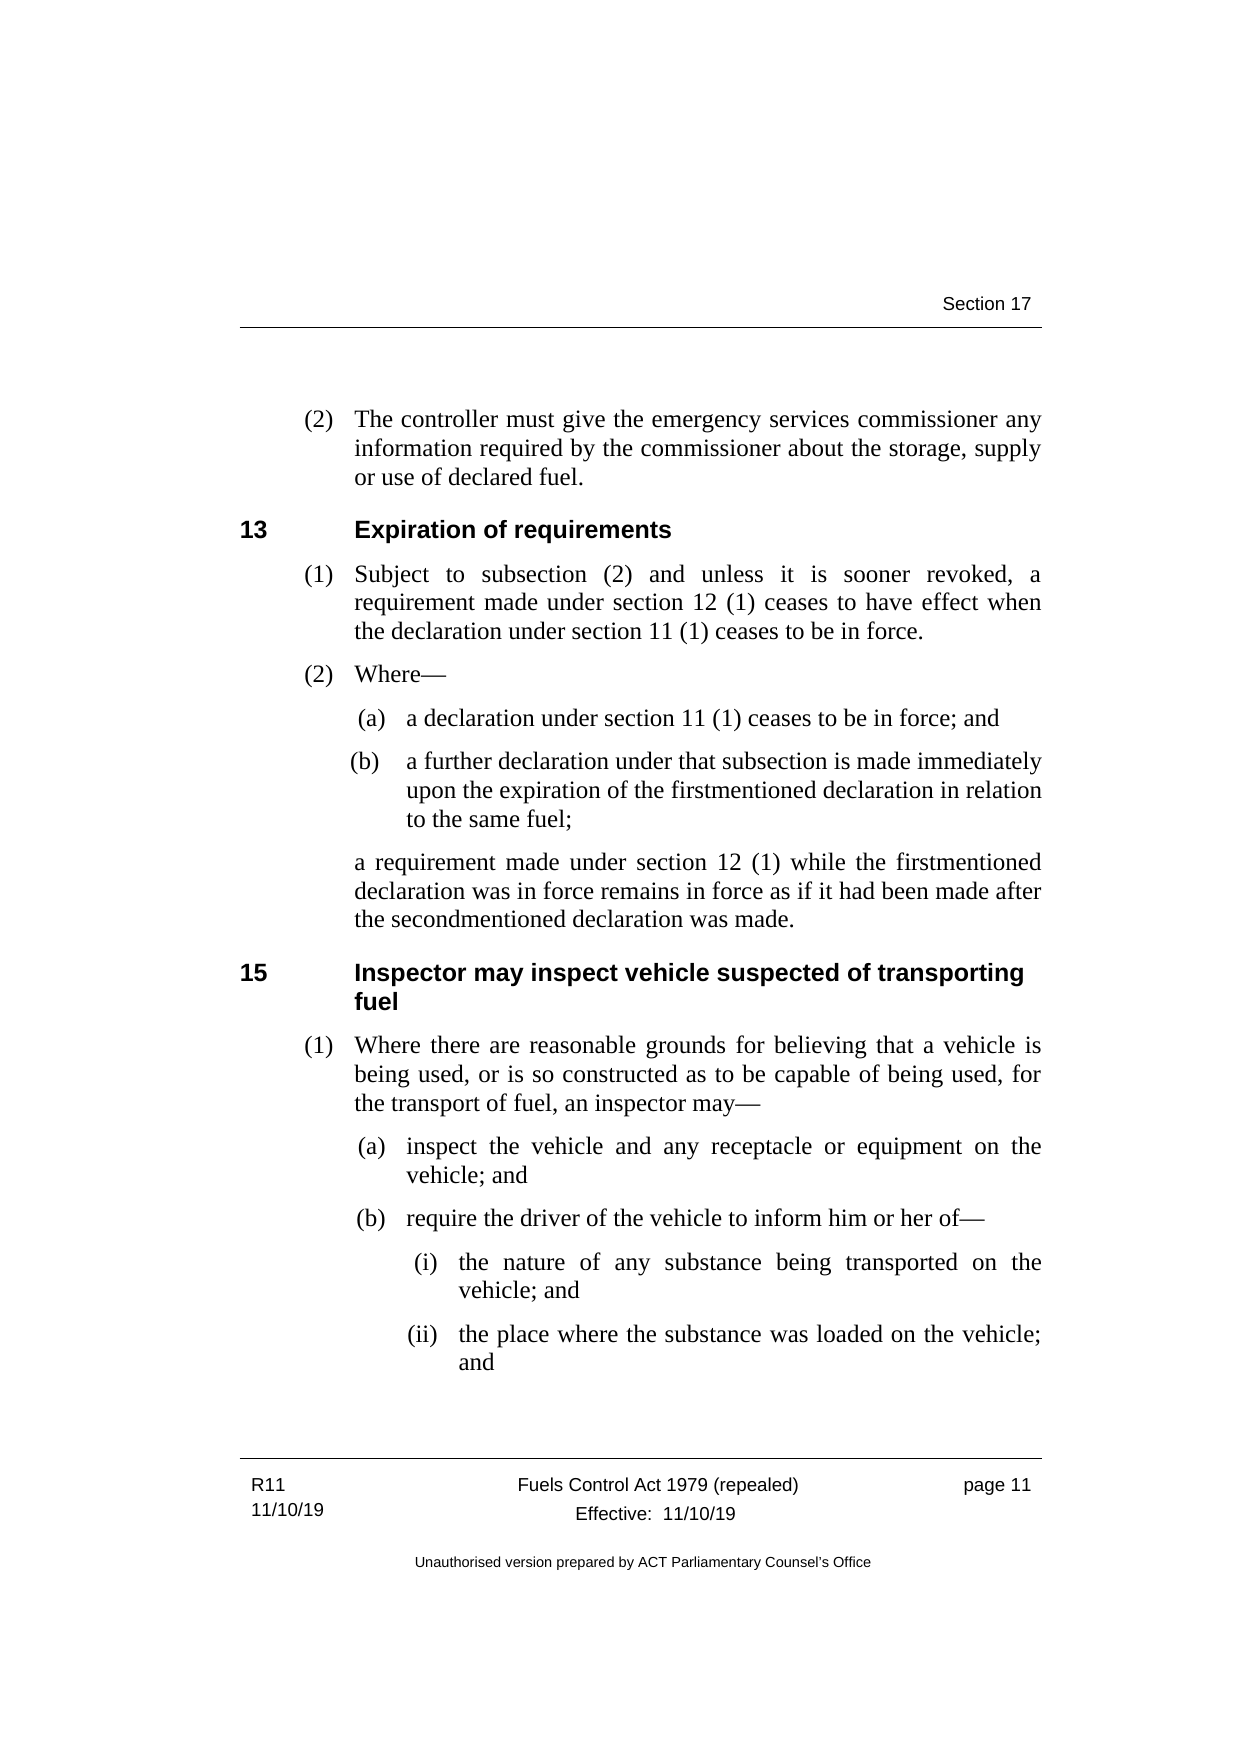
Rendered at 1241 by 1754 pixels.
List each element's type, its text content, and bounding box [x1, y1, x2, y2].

text (ii) the place where the substance was loaded on the vehicle; and [239, 1319, 1042, 1376]
text 13 Expiration of requirements [239, 515, 1042, 544]
text (a) a declaration under section 11 (1) ceases to be in force; and [239, 703, 1042, 732]
text (1) Where there are reasonable grounds for believing that a vehicle is being used, or is so constructed as to be capable of being used, for the transport of fuel, an inspector may— [239, 1030, 1042, 1117]
text (b) require the driver of the vehicle to inform him or her of— [239, 1203, 1042, 1232]
text (1) Subject to subsection (2) and unless it is sooner revoked, a requirement made under section 12 (1) ceases to have effect when the declaration under section 11 (1) ceases to be in force. [239, 559, 1042, 645]
text (b) a further declaration under that subsection is made immediately upon the expiration of the firstmentioned declaration in relation to the same fuel; [239, 746, 1042, 832]
text (i) the nature of any substance being transported on the vehicle; and [239, 1247, 1042, 1304]
text (2) The controller must give the emergency services commissioner any information required by the commissioner about the storage, supply or use of declared fuel. [239, 404, 1042, 490]
text (2) Where— [239, 659, 1042, 688]
text (a) inspect the vehicle and any receptacle or equipment on the vehicle; and [239, 1131, 1042, 1189]
text 15 Inspector may inspect vehicle suspected of transporting fuel [239, 958, 1042, 1016]
text a requirement made under section 12 (1) while the firstmentioned declaration was in force remains in force as if it had been made after the secondmentioned declaration was made. [354, 847, 1042, 933]
